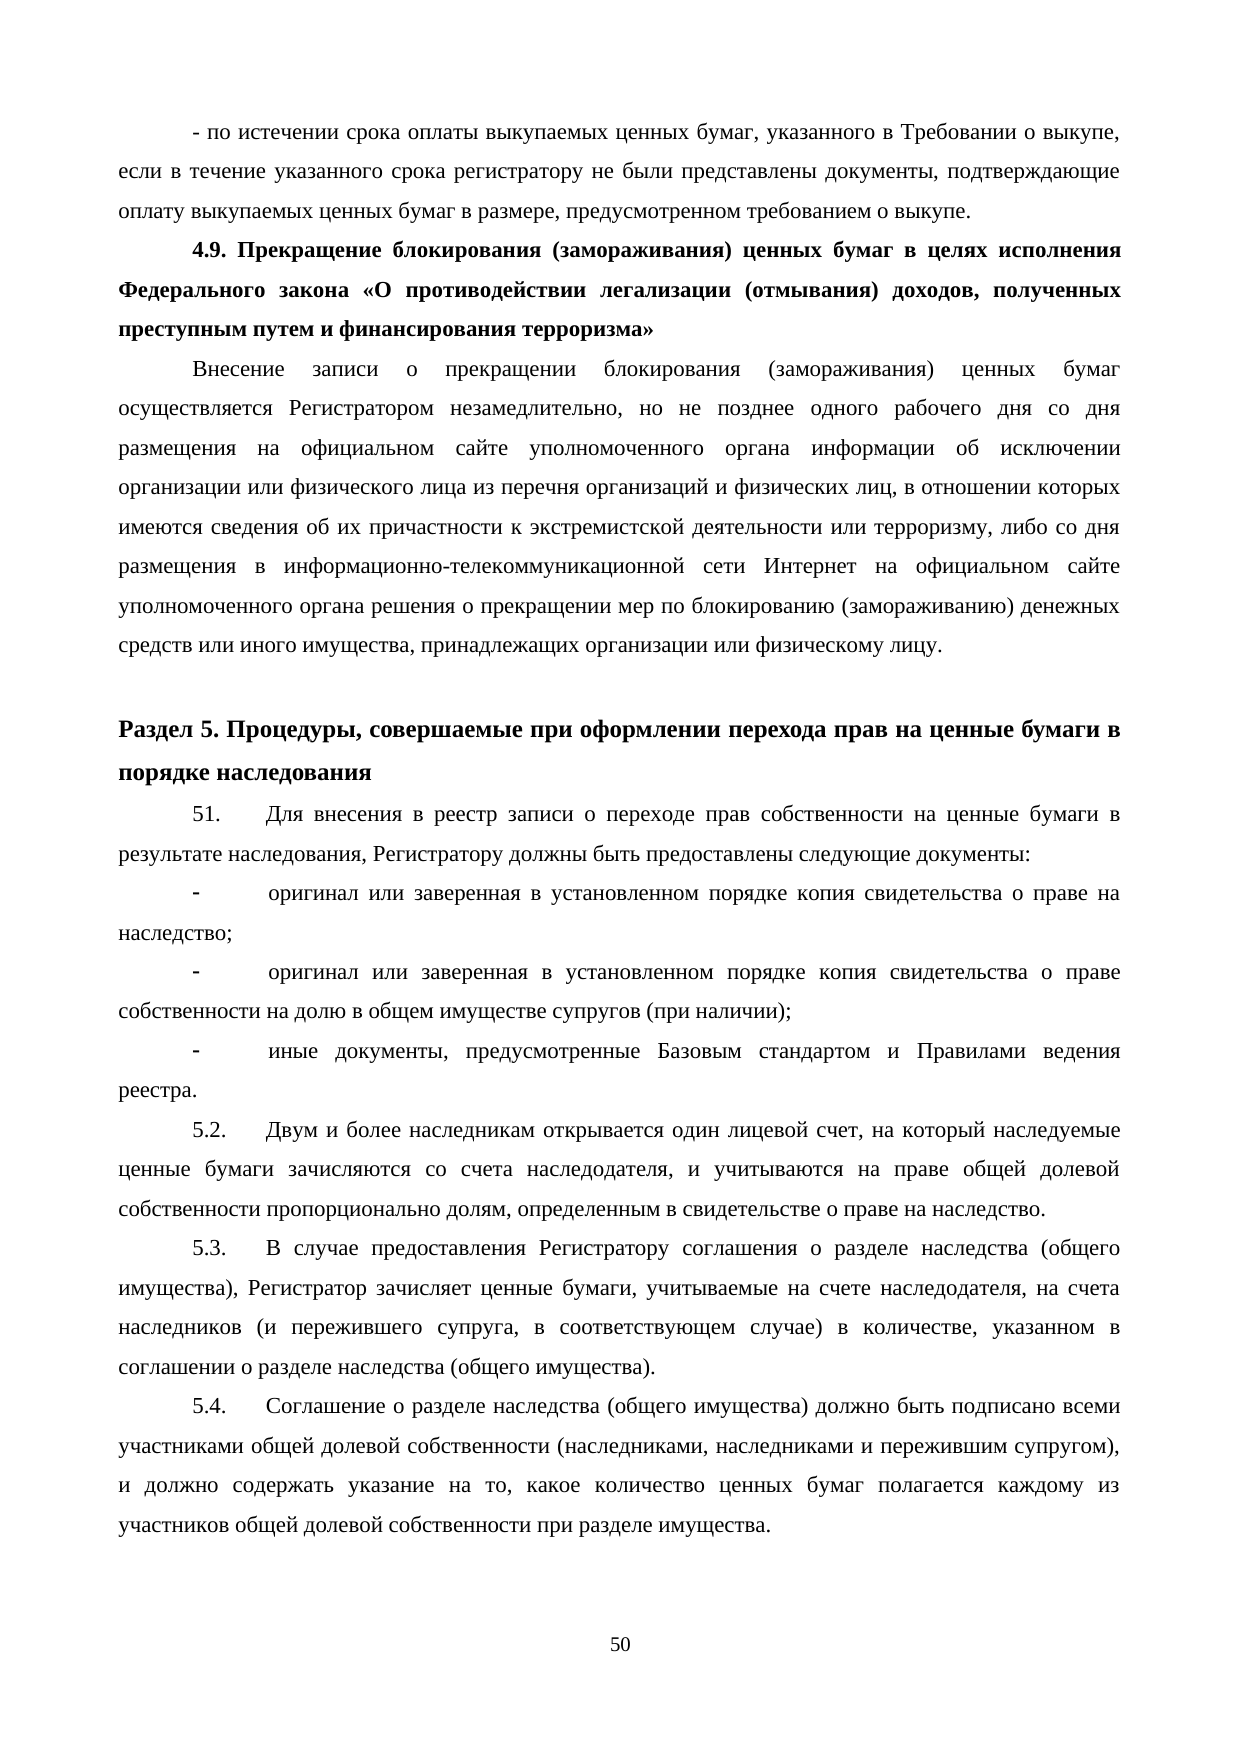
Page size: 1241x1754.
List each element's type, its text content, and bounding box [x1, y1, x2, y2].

text 5.4. Соглашение о разделе наследства (общего имущества) должно быть подписано всеми участниками общей долевой собственности (наследниками, наследниками и пережившим супругом), и должно содержать указание на то, какое количество ценных бумаг полагается каждому из участников общей долевой собственности при разделе имущества. [118, 1392, 1122, 1537]
text 51. Для внесения в реестр записи о переходе прав собственности на ценные бумаги в результате наследования, Регистратору должны быть предоставлены следующие документы: [118, 800, 1122, 866]
list иные документы, предусмотренные Базовым стандартом и Правилами ведения реестра. [118, 1037, 1122, 1103]
text 5.2. Двум и более наследникам открывается один лицевой счет, на который наследуемые ценные бумаги зачисляются со счета наследодателя, и учитываются на праве общей долевой собственности пропорционально долям, определенным в свидетельстве о праве на наследство. [118, 1116, 1122, 1221]
subtitle Раздел 5. Процедуры, совершаемые при оформлении перехода прав на ценные бумаги в порядке наследования [118, 714, 1122, 786]
text - по истечении срока оплаты выкупаемых ценных бумаг, указанного в Требовании о выкупе, если в течение указанного срока регистратору не были представлены документы, подтверждающие оплату выкупаемых ценных бумаг в размере, предусмотренном требованием о выкупе. [118, 118, 1122, 223]
list оригинал или заверенная в установленном порядке копия свидетельства о праве на наследство; [118, 879, 1122, 945]
text 5.3. В случае предоставления Регистратору соглашения о разделе наследства (общего имущества), Регистратор зачисляет ценные бумаги, учитываемые на счете наследодателя, на счета наследников (и пережившего супруга, в соответствующем случае) в количестве, указанном в соглашении о разделе наследства (общего имущества). [118, 1234, 1122, 1379]
text Внесение записи о прекращении блокирования (замораживания) ценных бумаг осуществляется Регистратором незамедлительно, но не позднее одного рабочего дня со дня размещения на официальном сайте уполномоченного органа информации об исключении организации или физического лица из перечня организаций и физических лиц, в отношении которых имеются сведения об их причастности к экстремистской деятельности или терроризму, либо со дня размещения в информационно-телекоммуникационной сети Интернет на официальном сайте уполномоченного органа решения о прекращении мер по блокированию (замораживанию) денежных средств или иного имущества, принадлежащих организации или физическому лицу. [118, 355, 1122, 658]
subtitle 4.9. Прекращение блокирования (замораживания) ценных бумаг в целях исполнения Федерального закона «О противодействии легализации (отмывания) доходов, полученных преступным путем и финансирования терроризма» [118, 237, 1122, 342]
list оригинал или заверенная в установленном порядке копия свидетельства о праве собственности на долю в общем имуществе супругов (при наличии); [118, 958, 1122, 1024]
